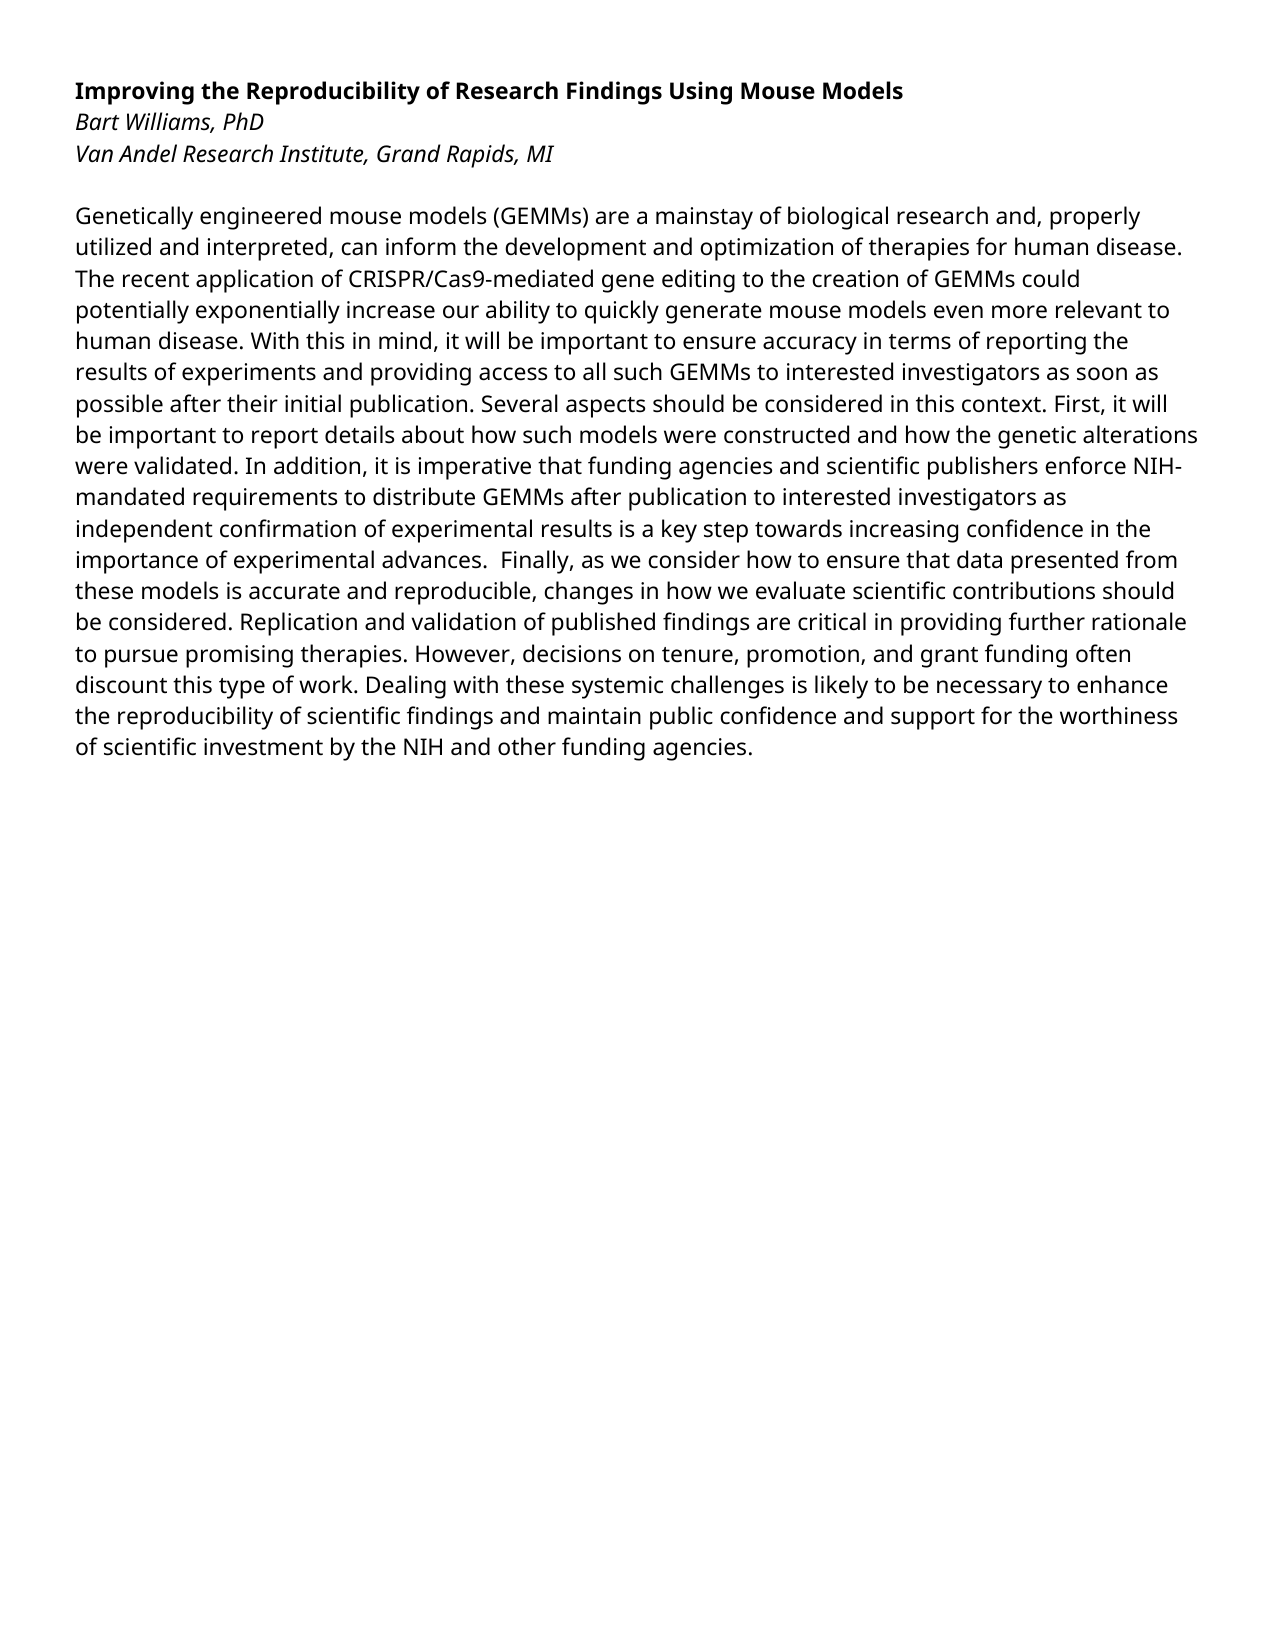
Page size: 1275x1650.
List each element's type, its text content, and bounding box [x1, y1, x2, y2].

text Genetically engineered mouse models (GEMMs) are a mainstay of biological research and, properly utilized and interpreted, can inform the development and optimization of therapies for human disease. The recent application of CRISPR/Cas9-mediated gene editing to the creation of GEMMs could potentially exponentially increase our ability to quickly generate mouse models even more relevant to human disease. With this in mind, it will be important to ensure accuracy in terms of reporting the results of experiments and providing access to all such GEMMs to interested investigators as soon as possible after their initial publication. Several aspects should be considered in this context. First, it will be important to report details about how such models were constructed and how the genetic alterations were validated. In addition, it is imperative that funding agencies and scientific publishers enforce NIH-mandated requirements to distribute GEMMs after publication to interested investigators as independent confirmation of experimental results is a key step towards increasing confidence in the importance of experimental advances. Finally, as we consider how to ensure that data presented from these models is accurate and reproducible, changes in how we evaluate scientific contributions should be considered. Replication and validation of published findings are critical in providing further rationale to pursue promising therapies. However, decisions on tenure, promotion, and grant funding often discount this type of work. Dealing with these systemic challenges is likely to be necessary to enhance the reproducibility of scientific findings and maintain public confidence and support for the worthiness of scientific investment by the NIH and other funding agencies. [75, 200, 1200, 762]
text Bart Williams, PhD [75, 106, 1200, 137]
text Van Andel Research Institute, Grand Rapids, MI [75, 137, 1200, 169]
text Improving the Reproducibility of Research Findings Using Mouse Models [75, 75, 1200, 106]
